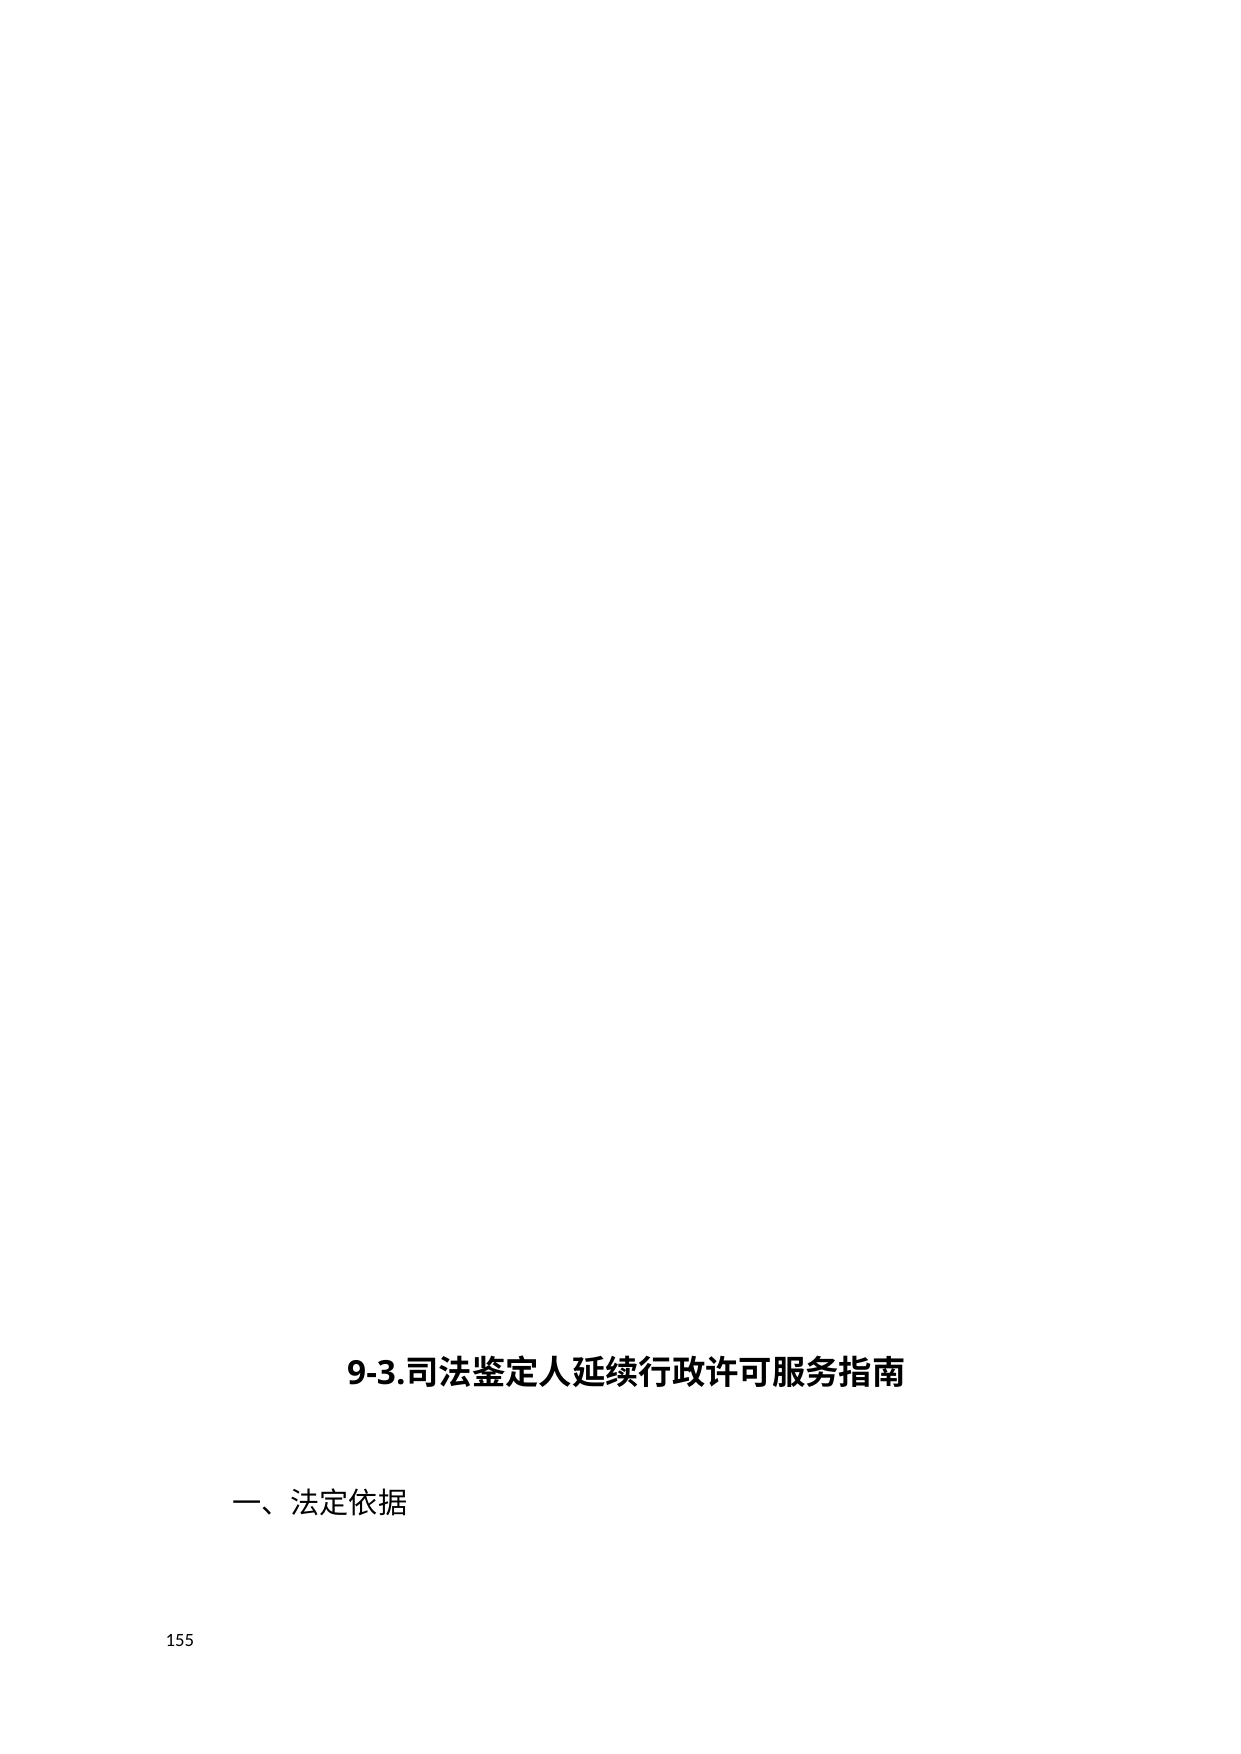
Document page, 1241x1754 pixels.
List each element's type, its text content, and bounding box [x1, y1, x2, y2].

text 一、法定依据 [165, 1468, 1087, 1533]
text 9-3.司法鉴定人延续行政许可服务指南 [165, 1338, 1087, 1403]
